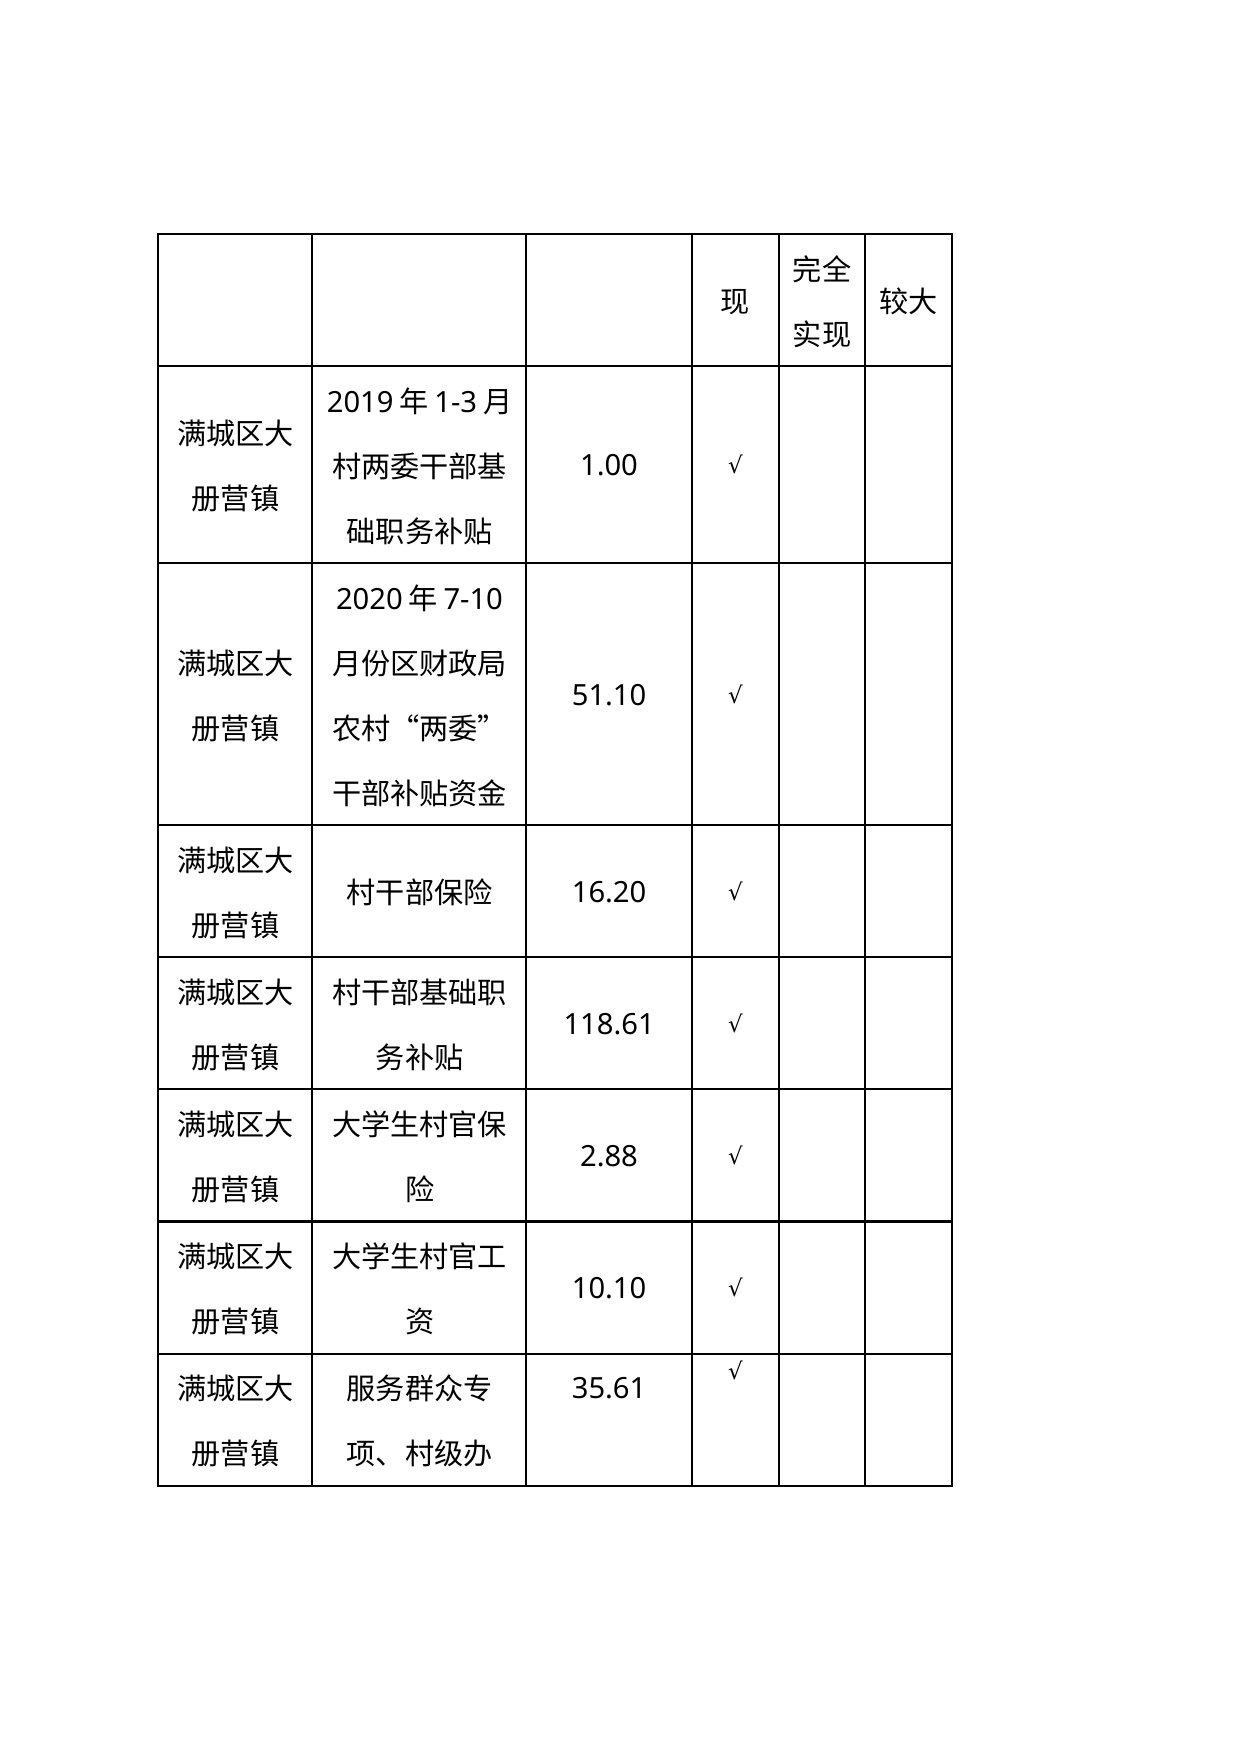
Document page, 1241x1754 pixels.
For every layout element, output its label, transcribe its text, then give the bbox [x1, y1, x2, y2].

table_cell 满城区大册营镇 [159, 1355, 311, 1484]
table_cell [866, 367, 951, 562]
table_cell [866, 564, 951, 824]
table_cell 村干部保险 [313, 826, 525, 956]
table_cell √ [693, 1355, 778, 1484]
table_cell 51.10 [527, 564, 691, 824]
table_cell [780, 367, 864, 562]
table_cell [866, 826, 951, 956]
table_cell 2020年7-10月份区财政局农村“两委”干部补贴资金 [313, 564, 525, 824]
table_cell 2.88 [527, 1090, 691, 1220]
table_cell 满城区大册营镇 [159, 1090, 311, 1220]
table_cell 村干部基础职务补贴 [313, 958, 525, 1088]
table_cell [780, 826, 864, 956]
table_cell 2019年1-3月村两委干部基础职务补贴 [313, 367, 525, 562]
table_cell 大学生村官保险 [313, 1090, 525, 1220]
table_cell [866, 1355, 951, 1484]
table_cell 满城区大册营镇 [159, 958, 311, 1088]
table_cell [866, 958, 951, 1088]
table_cell [780, 958, 864, 1088]
table_cell 满城区大册营镇 [159, 1223, 311, 1352]
table_cell 大学生村官工资 [313, 1223, 525, 1352]
table_cell [866, 1090, 951, 1220]
table_cell √ [693, 1090, 778, 1220]
table_cell 能实现 [693, 235, 778, 365]
table_cell [866, 1223, 951, 1352]
table_cell [780, 564, 864, 824]
table_cell √ [693, 564, 778, 824]
table_cell 不能完全实现 [780, 235, 864, 365]
table_cell [780, 1090, 864, 1220]
table_cell 35.61 [527, 1355, 691, 1484]
table_cell √ [693, 367, 778, 562]
table_cell 118.61 [527, 958, 691, 1088]
table_cell √ [693, 826, 778, 956]
table_cell [780, 1223, 864, 1352]
table_cell 满城区大册营镇 [159, 367, 311, 562]
table_cell 差距较大 [866, 235, 951, 365]
table_cell 1.00 [527, 367, 691, 562]
table_cell √ [693, 1223, 778, 1352]
table_cell 16.20 [527, 826, 691, 956]
table_cell 满城区大册营镇 [159, 564, 311, 824]
table_cell √ [693, 958, 778, 1088]
table_cell [780, 1355, 864, 1484]
table_cell 满城区大册营镇 [159, 826, 311, 956]
table_cell 服务群众专项、村级办公、党组织活动经费 [313, 1355, 525, 1484]
table_cell 10.10 [527, 1223, 691, 1352]
